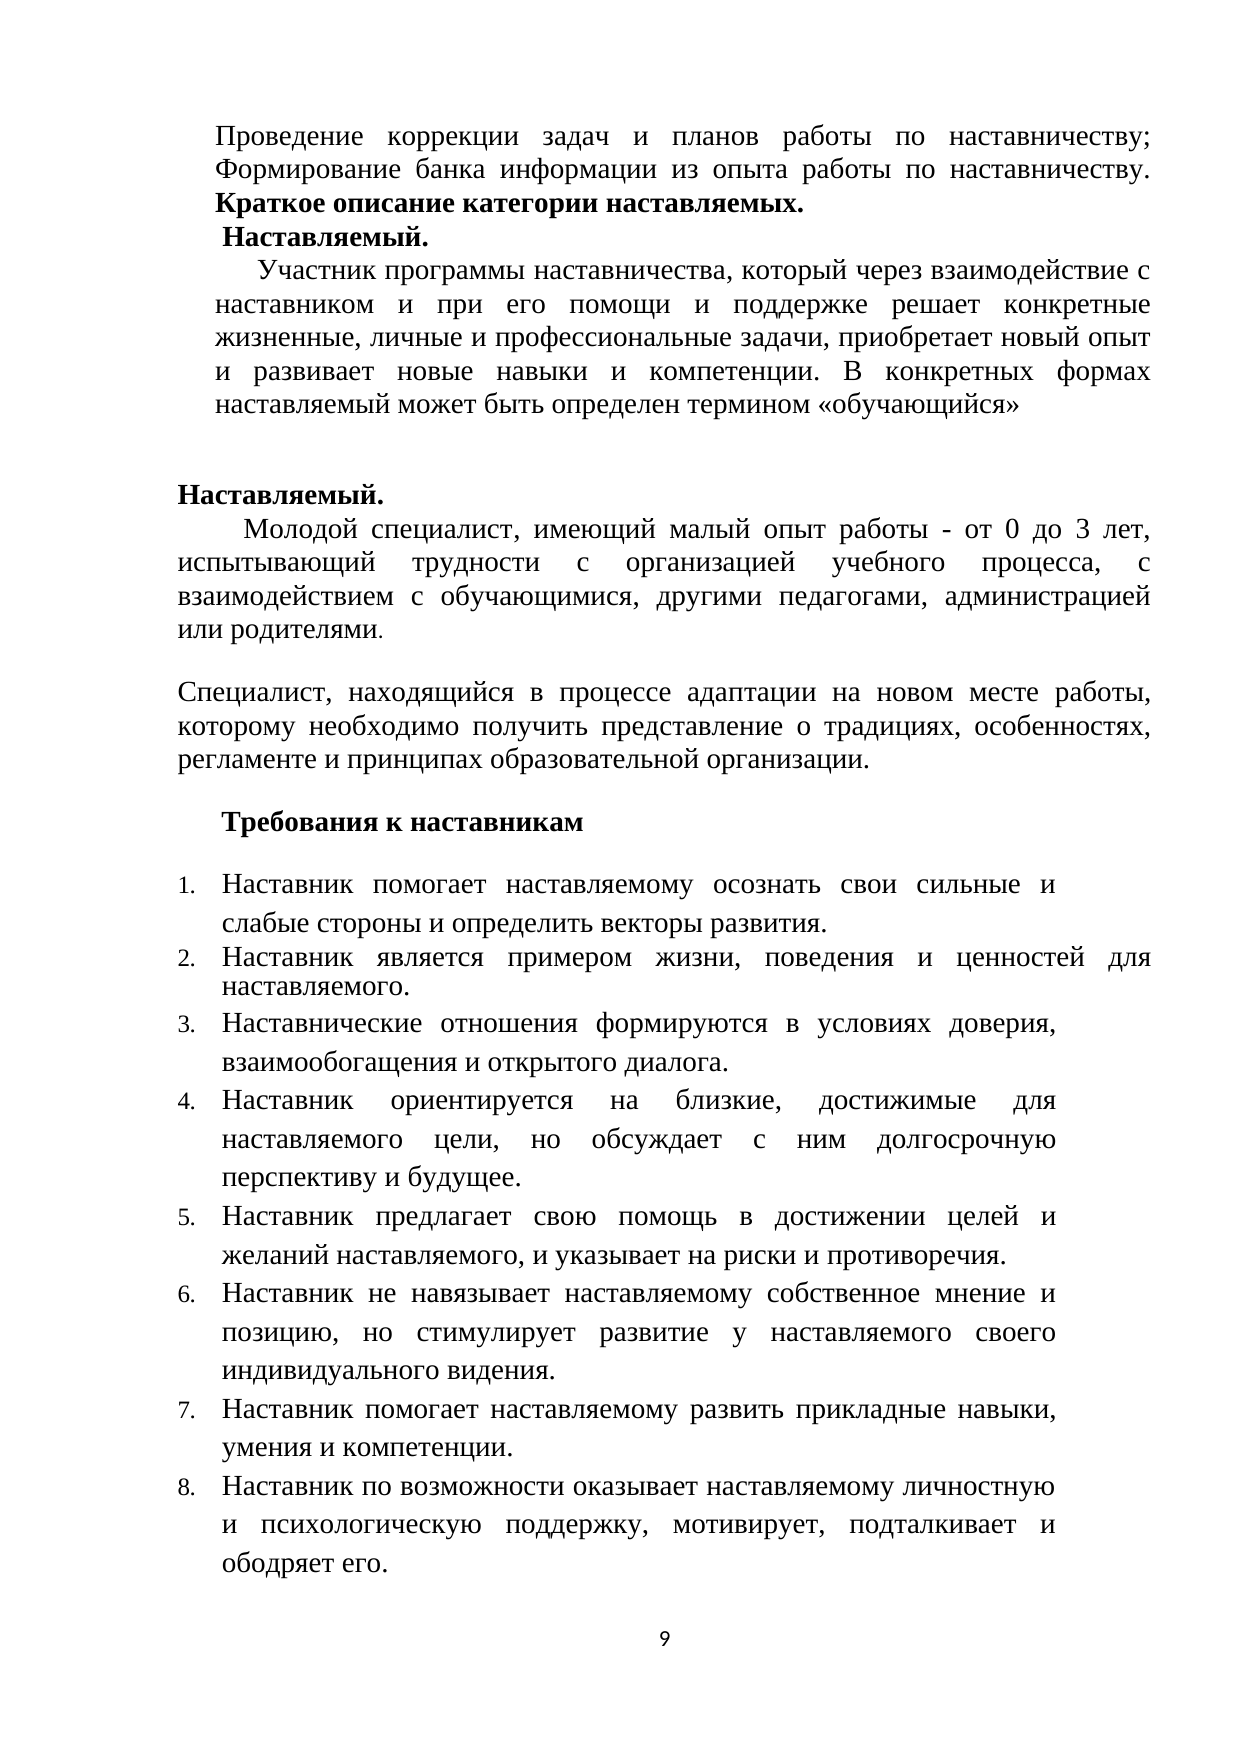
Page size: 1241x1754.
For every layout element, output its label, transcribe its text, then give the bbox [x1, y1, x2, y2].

list Наставник ориентируется на близкие, достижимые для наставляемого цели, но обсуждает с ним долгосрочную перспективу и будущее. [177, 1082, 1057, 1193]
list Наставник предлагает свою помощь в достижении целей и желаний наставляемого, и указывает на риски и противоречия. [177, 1198, 1057, 1270]
text Специалист, находящийся в процессе адаптации на новом месте работы, которому необходимо получить представление о традициях, особенностях, регламенте и принципах образовательной организации. [177, 674, 1152, 775]
list Наставник помогает наставляемому осознать свои сильные и слабые стороны и определить векторы развития. [177, 867, 1056, 939]
text Проведение коррекции задач и планов работы по наставничеству; Формирование банка информации из опыта работы по наставничеству. Краткое описание категории наставляемых. [215, 118, 1152, 219]
text Молодой специалист, имеющий малый опыт работы - от 0 до 3 лет, испытывающий трудности с организацией учебного процесса, с взаимодействием с обучающимися, другими педагогами, администрацией или родителями. [177, 511, 1152, 645]
list Наставнические отношения формируются в условиях доверия, взаимообогащения и открытого диалога. [177, 1005, 1057, 1077]
text Наставляемый. [177, 477, 1152, 511]
list Наставник по возможности оказывает наставляемому личностную и психологическую поддержку, мотивирует, подталкивает и ободряет его. [177, 1468, 1056, 1579]
list Наставник является примером жизни, поведения и ценностей для наставляемого. [177, 944, 1152, 1001]
text Участник программы наставничества, который через взаимодействие с наставником и при его помощи и поддержке решает конкретные жизненные, личные и профессиональные задачи, приобретает новый опыт и развивает новые навыки и компетенции. В конкретных формах наставляемый может быть определен термином «обучающийся» [215, 252, 1152, 420]
text Требования к наставникам [177, 804, 1152, 837]
list Наставник помогает наставляемому развить прикладные навыки, умения и компетенции. [177, 1391, 1057, 1463]
text Наставляемый. [215, 219, 1152, 252]
list Наставник не навязывает наставляемому собственное мнение и позицию, но стимулирует развитие у наставляемого своего индивидуального видения. [177, 1275, 1057, 1386]
